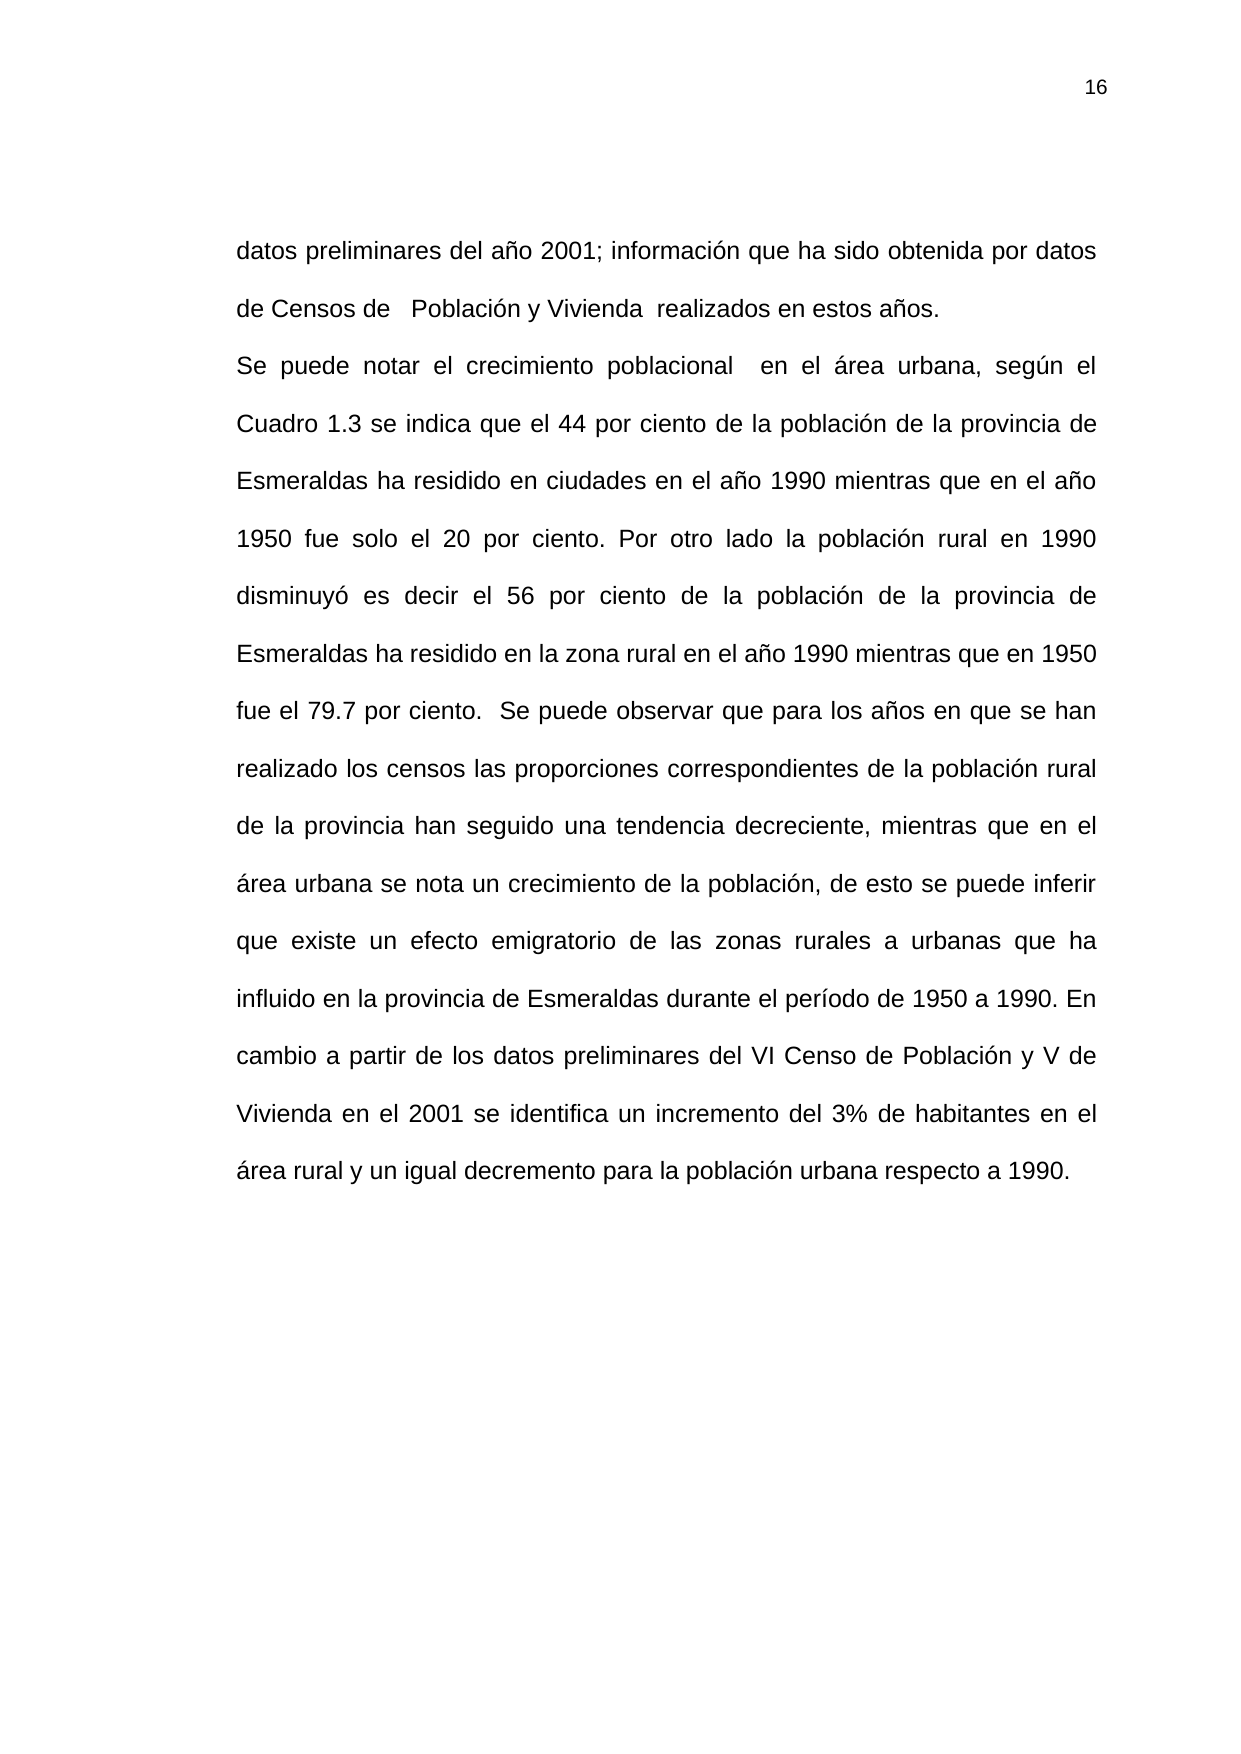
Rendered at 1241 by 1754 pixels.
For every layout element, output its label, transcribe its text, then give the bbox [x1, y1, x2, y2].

text Se puede notar el crecimiento poblacional en el área urbana, según el Cuadro 1.3 se indica que el 44 por ciento de la población de la provincia de Esmeraldas ha residido en ciudades en el año 1990 mientras que en el año 1950 fue solo el 20 por ciento. Por otro lado la población rural en 1990 disminuyó es decir el 56 por ciento de la población de la provincia de Esmeraldas ha residido en la zona rural en el año 1990 mientras que en 1950 fue el 79.7 por ciento. Se puede observar que para los años en que se han realizado los censos las proporciones correspondientes de la población rural de la provincia han seguido una tendencia decreciente, mientras que en el área urbana se nota un crecimiento de la población, de esto se puede inferir que existe un efecto emigratorio de las zonas rurales a urbanas que ha influido en la provincia de Esmeraldas durante el período de 1950 a 1990. En cambio a partir de los datos preliminares del VI Censo de Población y V de Vivienda en el 2001 se identifica un incremento del 3% de habitantes en el área rural y un igual decremento para la población urbana respecto a 1990. [236, 351, 1098, 1185]
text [236, 236, 1098, 322]
